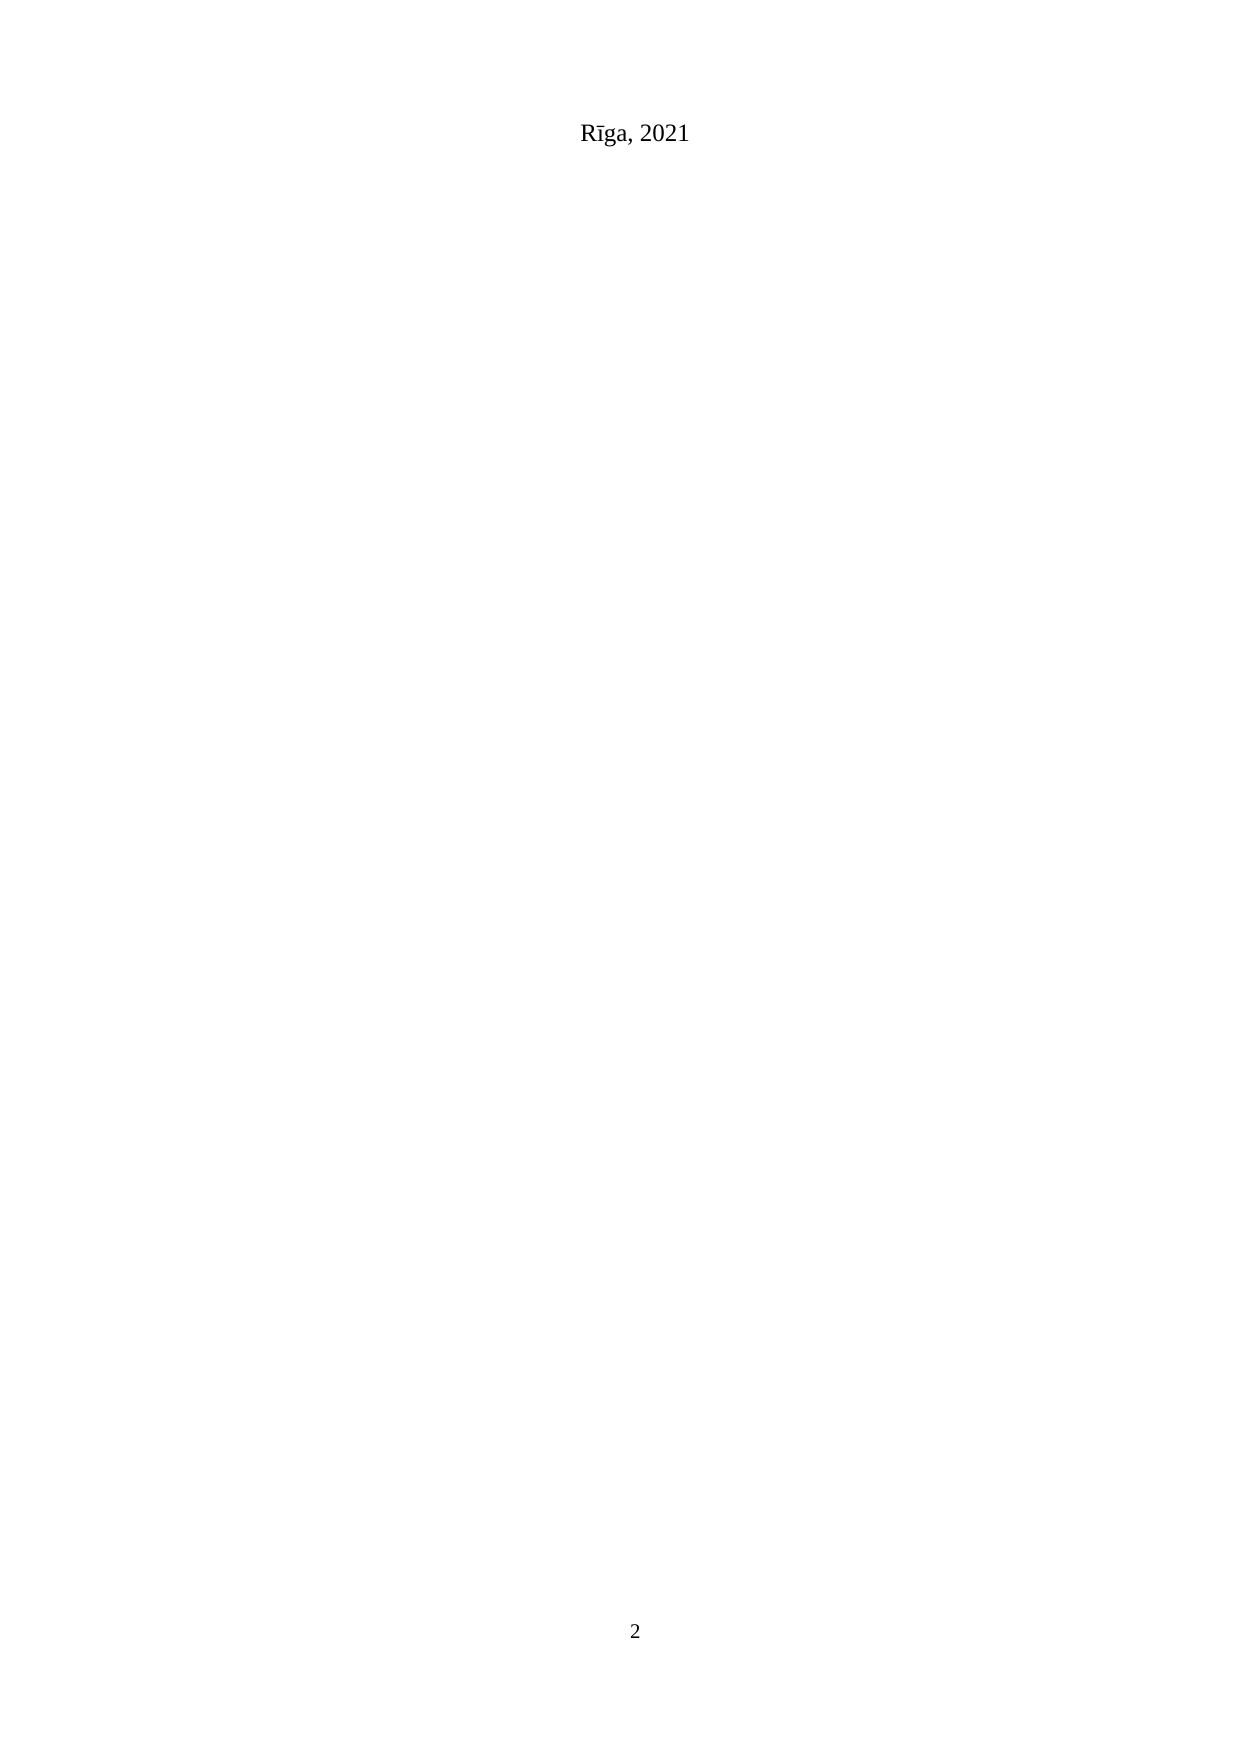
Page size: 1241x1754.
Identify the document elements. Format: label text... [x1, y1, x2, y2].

subtitle Rīga, 2021 [148, 118, 1122, 147]
